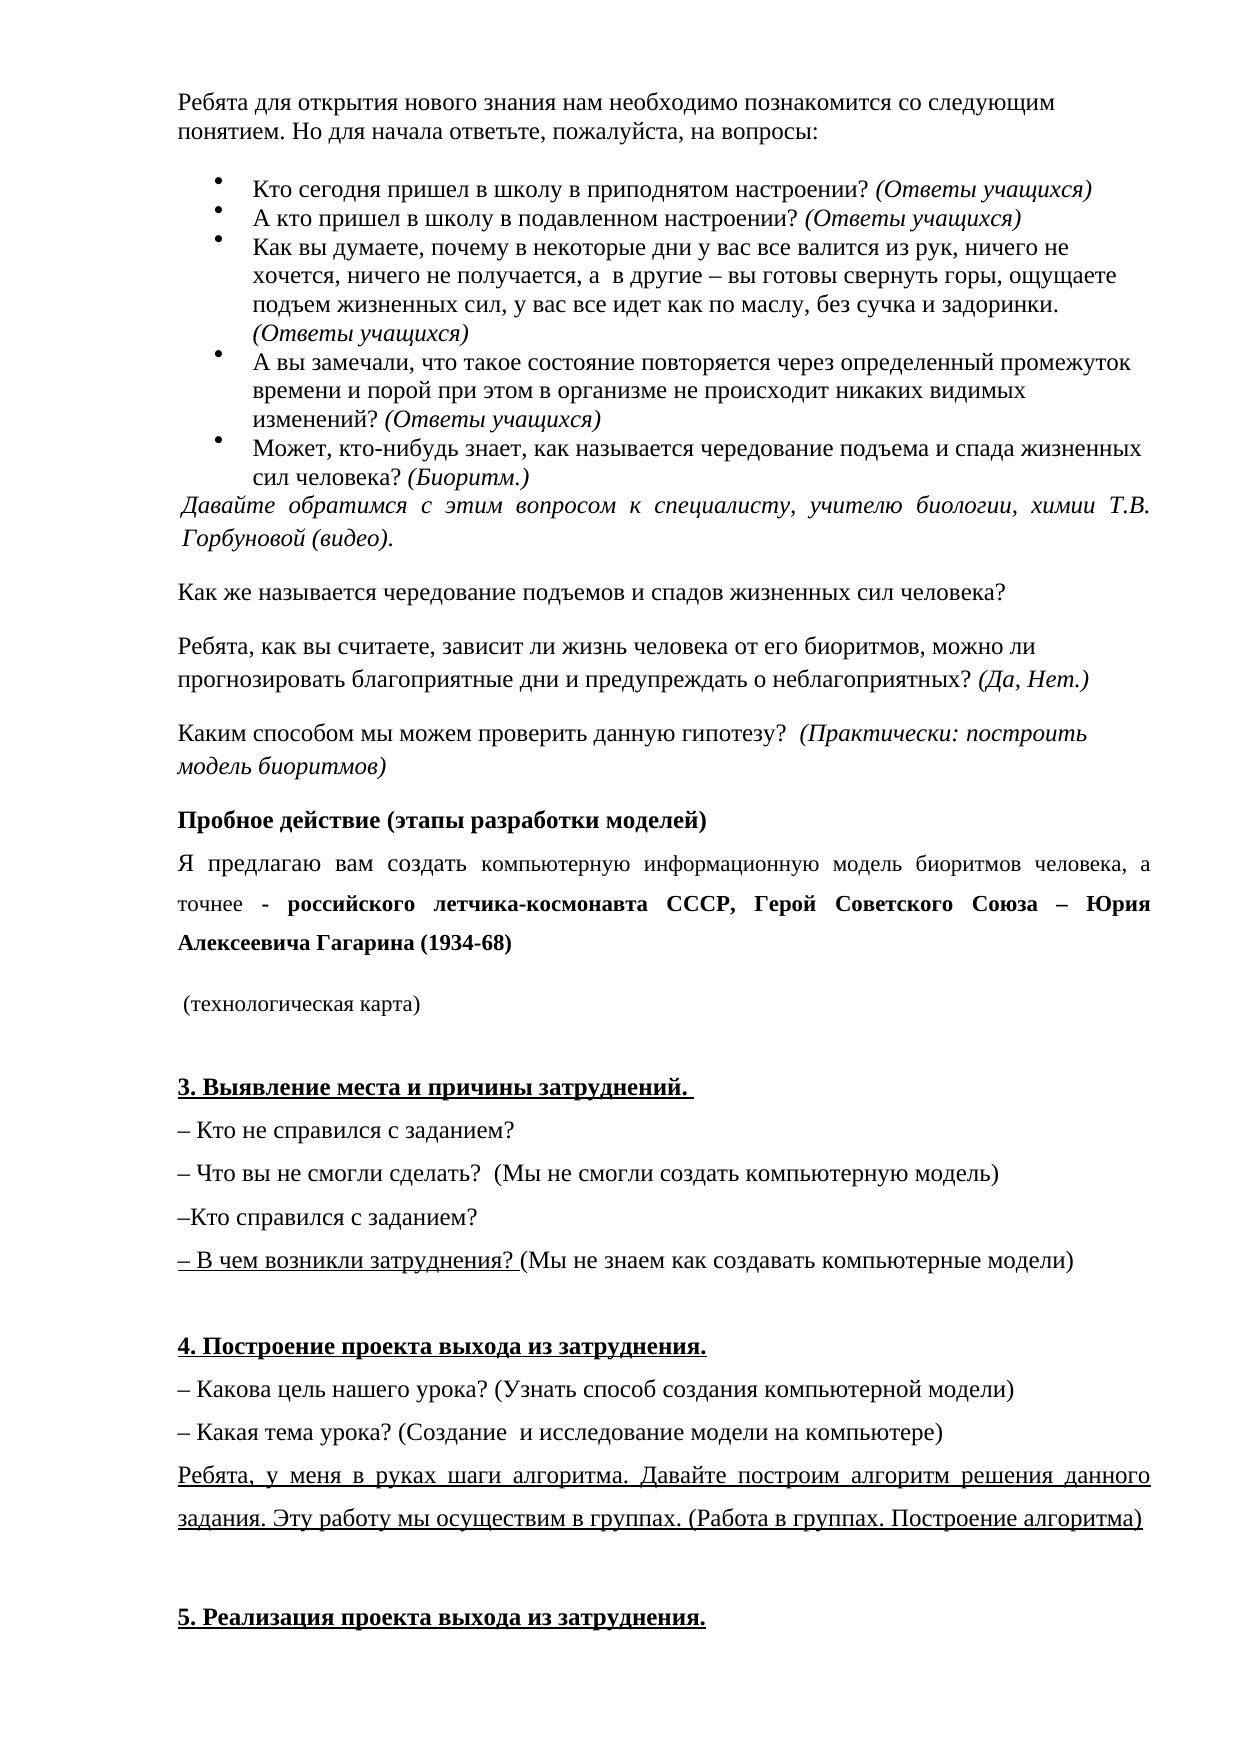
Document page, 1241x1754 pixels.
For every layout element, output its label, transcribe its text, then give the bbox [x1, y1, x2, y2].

text – Какая тема урока? (Создание и исследование модели на компьютере) [177, 1417, 1152, 1446]
list Как вы думаете, почему в некоторые дни у вас все валится из рук, ничего не хочется, ничего не получается, а в другие – вы готовы свернуть горы, ощущаете подъем жизненных сил, у вас все идет как по маслу, без сучка и задоринки. (Ответы учащихся) [215, 232, 1152, 347]
text Ребята для открытия нового знания нам необходимо познакомится со следующим понятием. Но для начала ответьте, пожалуйста, на вопросы: [177, 87, 1152, 145]
text (технологическая карта) [177, 990, 1152, 1016]
list Может, кто-нибудь знает, как называется чередование подъема и спада жизненных сил человека? (Биоритм.) [215, 433, 1152, 490]
text – Кто не справился с заданием? [177, 1115, 1152, 1144]
text – В чем возникли затруднения? (Мы не знаем как создавать компьютерные модели) [177, 1245, 1152, 1273]
list А кто пришел в школу в подавленном настроении? (Ответы учащихся) [215, 203, 1152, 232]
text 5. Реализация проекта выхода из затруднения. [177, 1602, 1152, 1631]
text – Что вы не смогли сделать? (Мы не смогли создать компьютерную модель) [177, 1158, 1152, 1187]
text Каким способом мы можем проверить данную гипотезу? (Практически: построить модель биоритмов) [177, 718, 1152, 780]
text Давайте обратимся с этим вопросом к специалисту, учителю биологии, химии Т.В. Горбуновой (видео). [182, 490, 1152, 552]
text 3. Выявление места и причины затруднений. [177, 1072, 1152, 1101]
text Ребята, у меня в руках шаги алгоритма. Давайте построим алгоритм решения данного задания. Эту работу мы осуществим в группах. (Работа в группах. Построение алгоритма) [177, 1460, 1152, 1532]
text Я предлагаю вам создать компьютерную информационную модель биоритмов человека, а точнее - российского летчика-космонавта СССР, Герой Советского Союза – Юрия Алексеевича Гагарина (1934-68) [177, 848, 1152, 956]
text Пробное действие (этапы разработки моделей) [177, 805, 1152, 834]
text Как же называется чередование подъемов и спадов жизненных сил человека? [177, 577, 1152, 606]
text 4. Построение проекта выхода из затруднения. [177, 1331, 1152, 1360]
list А вы замечали, что такое состояние повторяется через определенный промежуток времени и порой при этом в организме не происходит никаких видимых изменений? (Ответы учащихся) [215, 347, 1152, 433]
text – Какова цель нашего урока? (Узнать способ создания компьютерной модели) [177, 1374, 1152, 1403]
text –Кто справился с заданием? [177, 1202, 1152, 1230]
text Ребята, как вы считаете, зависит ли жизнь человека от его биоритмов, можно ли прогнозировать благоприятные дни и предупреждать о неблагоприятных? (Да, Нет.) [177, 631, 1152, 693]
list Кто сегодня пришел в школу в приподнятом настроении? (Ответы учащихся) [215, 174, 1152, 203]
